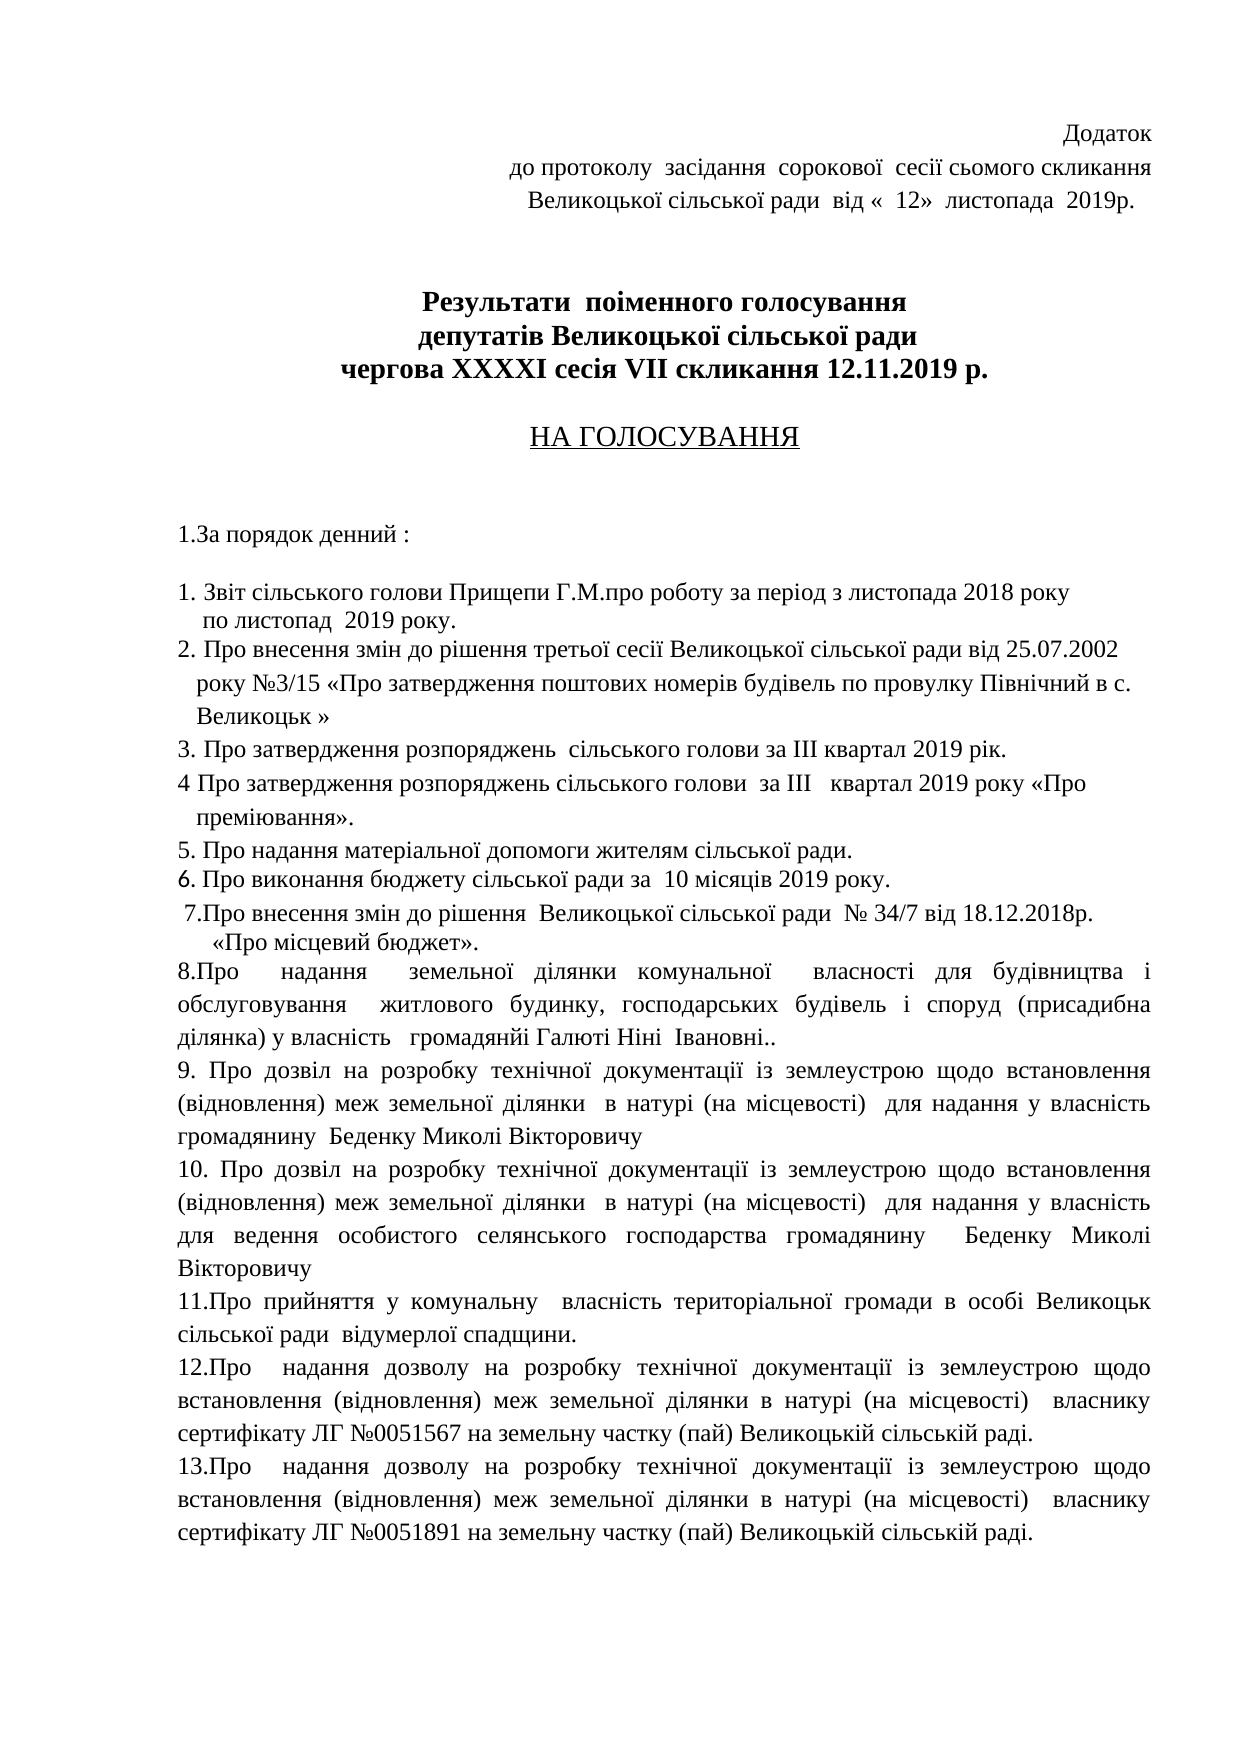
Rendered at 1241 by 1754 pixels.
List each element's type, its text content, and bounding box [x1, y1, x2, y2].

text 3. Про затвердження розпоряджень сільського голови за ІІІ квартал 2019 рік. [177, 734, 1152, 763]
text до протоколу засідання сорокової сесії сьомого скликання [177, 152, 1152, 181]
text 11.Про прийняття у комунальну власність територіальної громади в особі Великоцьк сільської ради відумерлої спадщини. [177, 1286, 1152, 1348]
text 4 Про затвердження розпоряджень сільського голови за ІІІ квартал 2019 року «Про [177, 768, 1152, 797]
text Результати поіменного голосування [177, 284, 1152, 318]
text року №3/15 «Про затвердження поштових номерів будівель по провулку Північний в с. [177, 668, 1152, 697]
text Додаток [177, 118, 1152, 147]
text 10. Про дозвіл на розробку технічної документації із землеустрою щодо встановлення (відновлення) меж земельної ділянки в натурі (на місцевості) для надання у власність для ведення особистого селянського господарства громадянину Беденку Миколі Вікторовичу [177, 1154, 1152, 1282]
text 13.Про надання дозволу на розробку технічної документації із землеустрою щодо встановлення (відновлення) меж земельної ділянки в натурі (на місцевості) власнику сертифікату ЛГ №0051891 на земельну частку (пай) Великоцькій сільській раді. [177, 1451, 1152, 1546]
text чергова ХХХХІ сесія VІІ скликання 12.11.2019 р. [177, 352, 1152, 385]
text преміювання». [177, 802, 1152, 830]
text по листопад 2019 року. [177, 606, 1152, 634]
text депутатів Великоцької сільської ради [177, 318, 1152, 352]
text НА ГОЛОСУВАННЯ [177, 419, 1152, 452]
text 1. Звіт сільського голови Прищепи Г.М.про роботу за період з листопада 2018 року [177, 577, 1152, 606]
text 5. Про надання матеріальної допомоги жителям сільської ради. [177, 835, 1152, 863]
text 12.Про надання дозволу на розробку технічної документації із землеустрою щодо встановлення (відновлення) меж земельної ділянки в натурі (на місцевості) власнику сертифікату ЛГ №0051567 на земельну частку (пай) Великоцькій сільській раді. [177, 1352, 1152, 1447]
text 7.Про внесення змін до рішення Великоцької сільської ради № 34/7 від 18.12.2018р. [177, 898, 1122, 927]
text Великоцьк » [177, 701, 1152, 730]
text 8.Про надання земельної ділянки комунальної власності для будівництва і обслуговування житлового будинку, господарських будівель і споруд (присадибна ділянка) у власність громадянйі Галюті Ніні Івановні.. [177, 956, 1152, 1051]
text 1.За порядок денний : [177, 519, 1152, 548]
text 9. Про дозвіл на розробку технічної документації із землеустрою щодо встановлення (відновлення) меж земельної ділянки в натурі (на місцевості) для надання у власність громадянину Беденку Миколі Вікторовичу [177, 1055, 1152, 1150]
text 6. Про виконання бюджету сільської ради за 10 місяців 2019 року. [177, 863, 1152, 894]
text 2. Про внесення змін до рішення третьої сесії Великоцької сільської ради від 25.07.2002 [177, 634, 1152, 663]
list «Про місцевий бюджет». [212, 927, 1122, 956]
text Великоцької сільської ради від « 12» листопада 2019р. [177, 186, 1152, 214]
